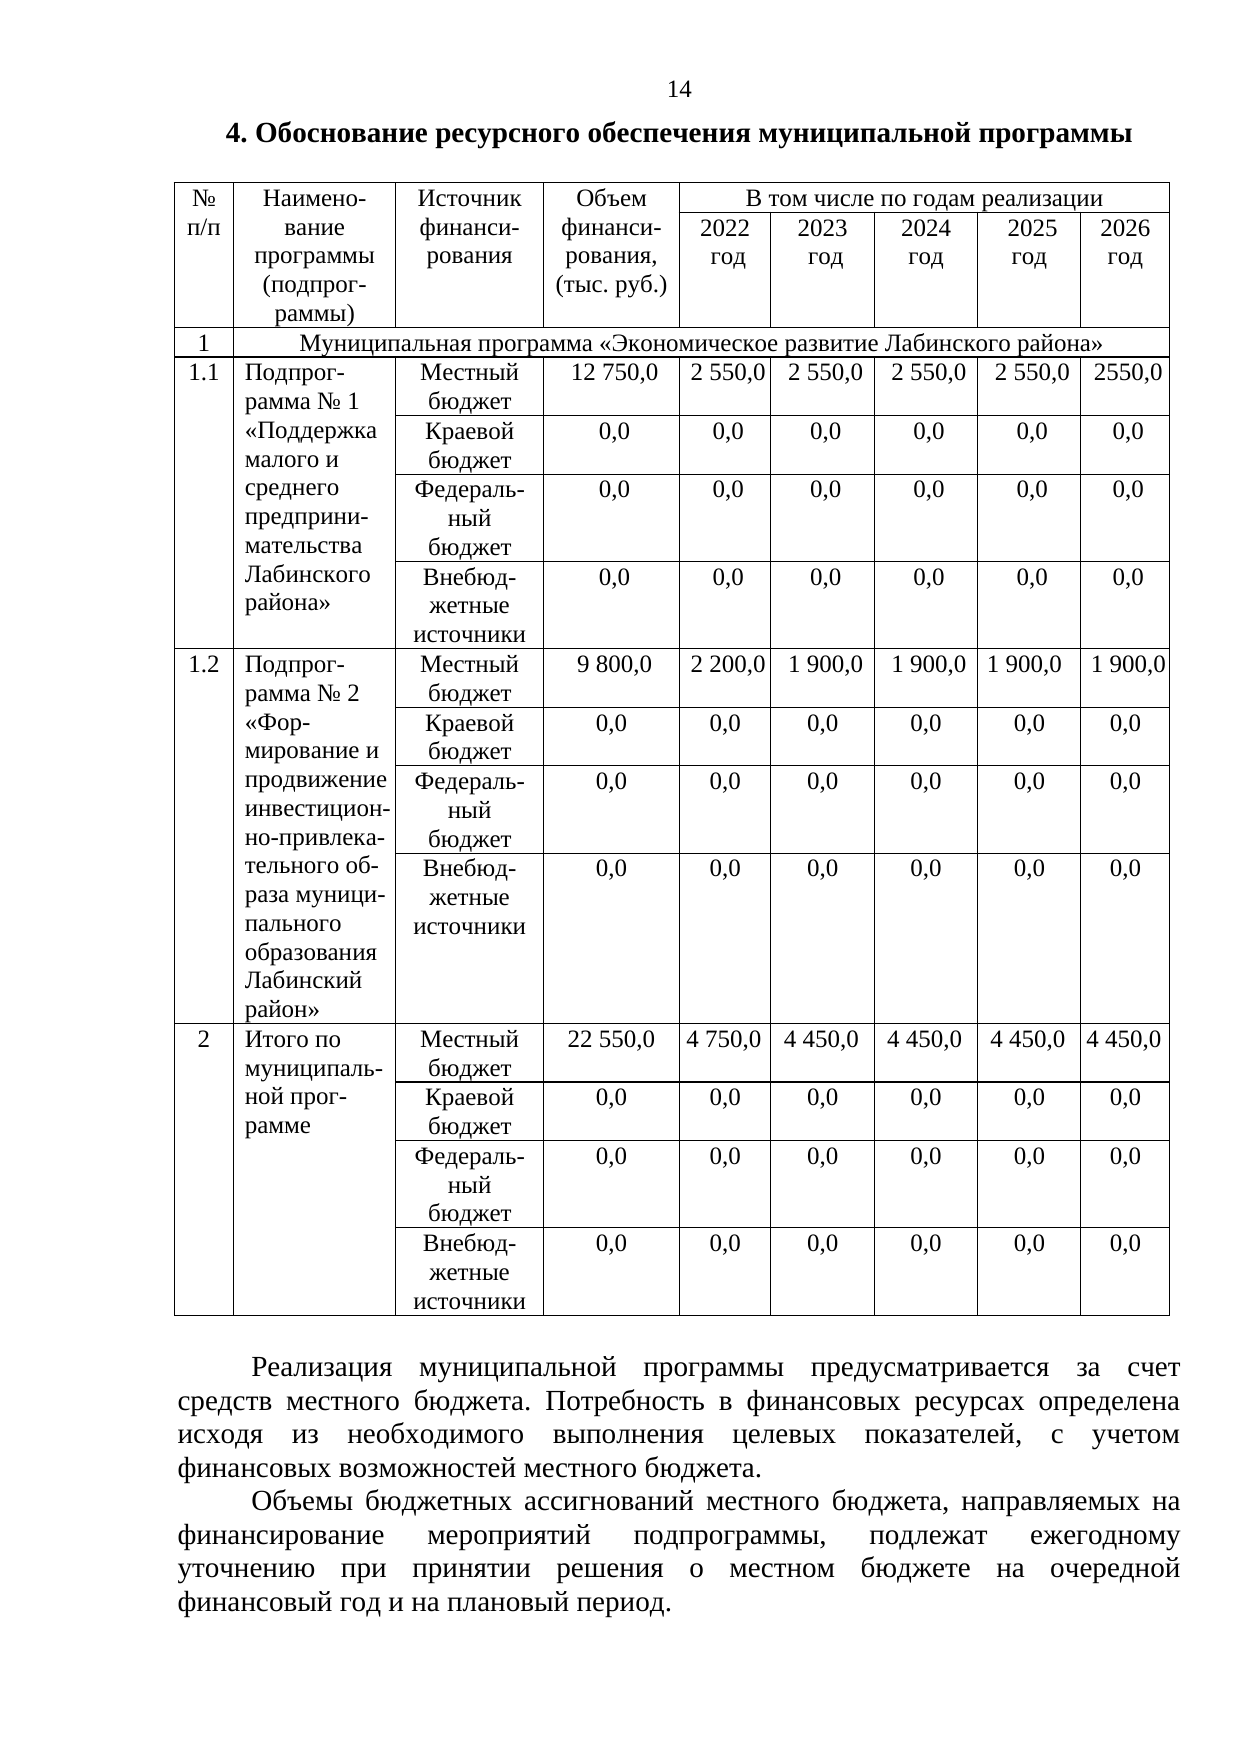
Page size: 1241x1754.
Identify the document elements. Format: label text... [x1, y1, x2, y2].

table_cell 2 200,0 [680, 649, 770, 707]
table_cell 2550,0 [1081, 358, 1169, 415]
table_cell 0,0 [1081, 854, 1169, 1023]
table_cell 0,0 [1081, 1228, 1169, 1314]
table_cell 2026 год [1081, 213, 1169, 327]
table_cell 0,0 [771, 416, 874, 473]
table_cell 2 550,0 [875, 358, 977, 415]
table_cell 9 800,0 [544, 649, 679, 707]
table_cell 0,0 [544, 854, 679, 1023]
table_cell 0,0 [978, 416, 1080, 473]
table_cell Подпрог-рамма № 1 «Поддержка малого и среднего предприни-мательства Лабинского района» [234, 358, 395, 648]
table_cell 0,0 [544, 708, 679, 765]
table_cell 0,0 [875, 1228, 977, 1314]
table_cell Итого по муниципаль-ной прог-рамме [234, 1024, 395, 1314]
table_cell 0,0 [544, 475, 679, 561]
table_cell 0,0 [544, 766, 679, 852]
table_cell Краевой бюджет [396, 416, 543, 473]
table_cell 0,0 [978, 1228, 1080, 1314]
table_cell 0,0 [875, 562, 977, 648]
table_cell Федераль-ный бюджет [396, 1141, 543, 1227]
table_cell 0,0 [771, 766, 874, 852]
table_cell 4 750,0 [680, 1024, 770, 1081]
table_cell 0,0 [680, 766, 770, 852]
table_cell 0,0 [680, 1083, 770, 1140]
table_cell 0,0 [771, 1228, 874, 1314]
table_cell Местный бюджет [396, 649, 543, 707]
table_cell 0,0 [544, 1141, 679, 1227]
table_cell 0,0 [875, 1141, 977, 1227]
table_cell 0,0 [771, 562, 874, 648]
table_cell 2 550,0 [771, 358, 874, 415]
table_cell 0,0 [1081, 562, 1169, 648]
table_cell 0,0 [978, 475, 1080, 561]
table_cell 0,0 [1081, 766, 1169, 852]
table_cell 0,0 [1081, 1141, 1169, 1227]
table_cell 2025 год [978, 213, 1080, 327]
table_cell 2022 год [680, 213, 770, 327]
table_cell 4 450,0 [1081, 1024, 1169, 1081]
table_cell 1.1 [175, 358, 233, 648]
table_cell 0,0 [680, 1228, 770, 1314]
table_cell 0,0 [978, 1083, 1080, 1140]
table_cell Краевой бюджет [396, 708, 543, 765]
table_cell 1 900,0 [771, 649, 874, 707]
table_cell 0,0 [680, 1141, 770, 1227]
table_cell 2 550,0 [680, 358, 770, 415]
table_cell 0,0 [875, 1083, 977, 1140]
table_cell 0,0 [1081, 475, 1169, 561]
text 4. Обоснование ресурсного обеспечения муниципальной программы [177, 118, 1181, 148]
table_cell Муниципальная программа «Экономическое развитие Лабинского района» [234, 328, 1169, 356]
table_cell 0,0 [978, 1141, 1080, 1227]
table_cell 0,0 [680, 416, 770, 473]
table_cell 0,0 [771, 475, 874, 561]
table_cell Краевой бюджет [396, 1083, 543, 1140]
table_cell 0,0 [875, 766, 977, 852]
table_cell 4 450,0 [771, 1024, 874, 1081]
table_cell 0,0 [680, 562, 770, 648]
table_cell 0,0 [771, 708, 874, 765]
table_header № п/п [175, 183, 233, 327]
table_cell 0,0 [875, 416, 977, 473]
text Объемы бюджетных ассигнований местного бюджета, направляемых на финансирование мероприятий подпрограммы, подлежат ежегодному уточнению при принятии решения о местном бюджете на очередной финансовый год и на плановый период. [177, 1483, 1181, 1617]
table_cell 4 450,0 [875, 1024, 977, 1081]
table_header Объем финанси-рования, (тыс. руб.) [544, 183, 679, 327]
table_cell 0,0 [771, 1083, 874, 1140]
table_cell 0,0 [544, 1228, 679, 1314]
table_cell 0,0 [978, 708, 1080, 765]
table_cell 2 550,0 [978, 358, 1080, 415]
table_cell 2024 год [875, 213, 977, 327]
table_cell 0,0 [1081, 416, 1169, 473]
table_cell 0,0 [544, 416, 679, 473]
table_cell Федераль-ный бюджет [396, 766, 543, 852]
table_cell 0,0 [875, 475, 977, 561]
table_cell 0,0 [1081, 1083, 1169, 1140]
text Реализация муниципальной программы предусматривается за счет средств местного бюджета. Потребность в финансовых ресурсах определена исходя из необходимого выполнения целевых показателей, с учетом финансовых возможностей местного бюджета. [177, 1349, 1181, 1483]
table_cell 0,0 [978, 854, 1080, 1023]
table_cell 1 900,0 [1081, 649, 1169, 707]
table_cell 0,0 [544, 562, 679, 648]
table_cell 12 750,0 [544, 358, 679, 415]
table_header В том числе по годам реализации [680, 183, 1169, 212]
table_cell 4 450,0 [978, 1024, 1080, 1081]
table_cell 0,0 [680, 854, 770, 1023]
table_cell Местный бюджет [396, 1024, 543, 1081]
table_cell 2 [175, 1024, 233, 1314]
table_cell Федераль-ный бюджет [396, 475, 543, 561]
table_cell 0,0 [875, 708, 977, 765]
table_cell 1 [175, 328, 233, 356]
table_cell Внебюд-жетные источники [396, 854, 543, 1023]
table_cell 1.2 [175, 649, 233, 1023]
table_cell 2023 год [771, 213, 874, 327]
table_cell 1 900,0 [978, 649, 1080, 707]
table_cell 0,0 [771, 854, 874, 1023]
table_cell Внебюд-жетные источники [396, 1228, 543, 1314]
table_cell 0,0 [978, 562, 1080, 648]
table_cell 0,0 [875, 854, 977, 1023]
table_cell Внебюд-жетные источники [396, 562, 543, 648]
table_header Источник финанси- рования [396, 183, 543, 327]
table_cell 0,0 [680, 708, 770, 765]
table_cell 0,0 [771, 1141, 874, 1227]
table_cell 0,0 [978, 766, 1080, 852]
table_cell 0,0 [680, 475, 770, 561]
table_cell Местный бюджет [396, 358, 543, 415]
table_cell 22 550,0 [544, 1024, 679, 1081]
table_cell 0,0 [544, 1083, 679, 1140]
table_header Наимено-вание программы (подпрог-раммы) [234, 183, 395, 327]
table_cell 0,0 [1081, 708, 1169, 765]
table_cell Подпрог-рамма № 2 «Фор-мирование и продвижение инвестицион-но-привлека-тельного об-раза муници-пального образования Лабинский район» [234, 649, 395, 1023]
table_cell 1 900,0 [875, 649, 977, 707]
